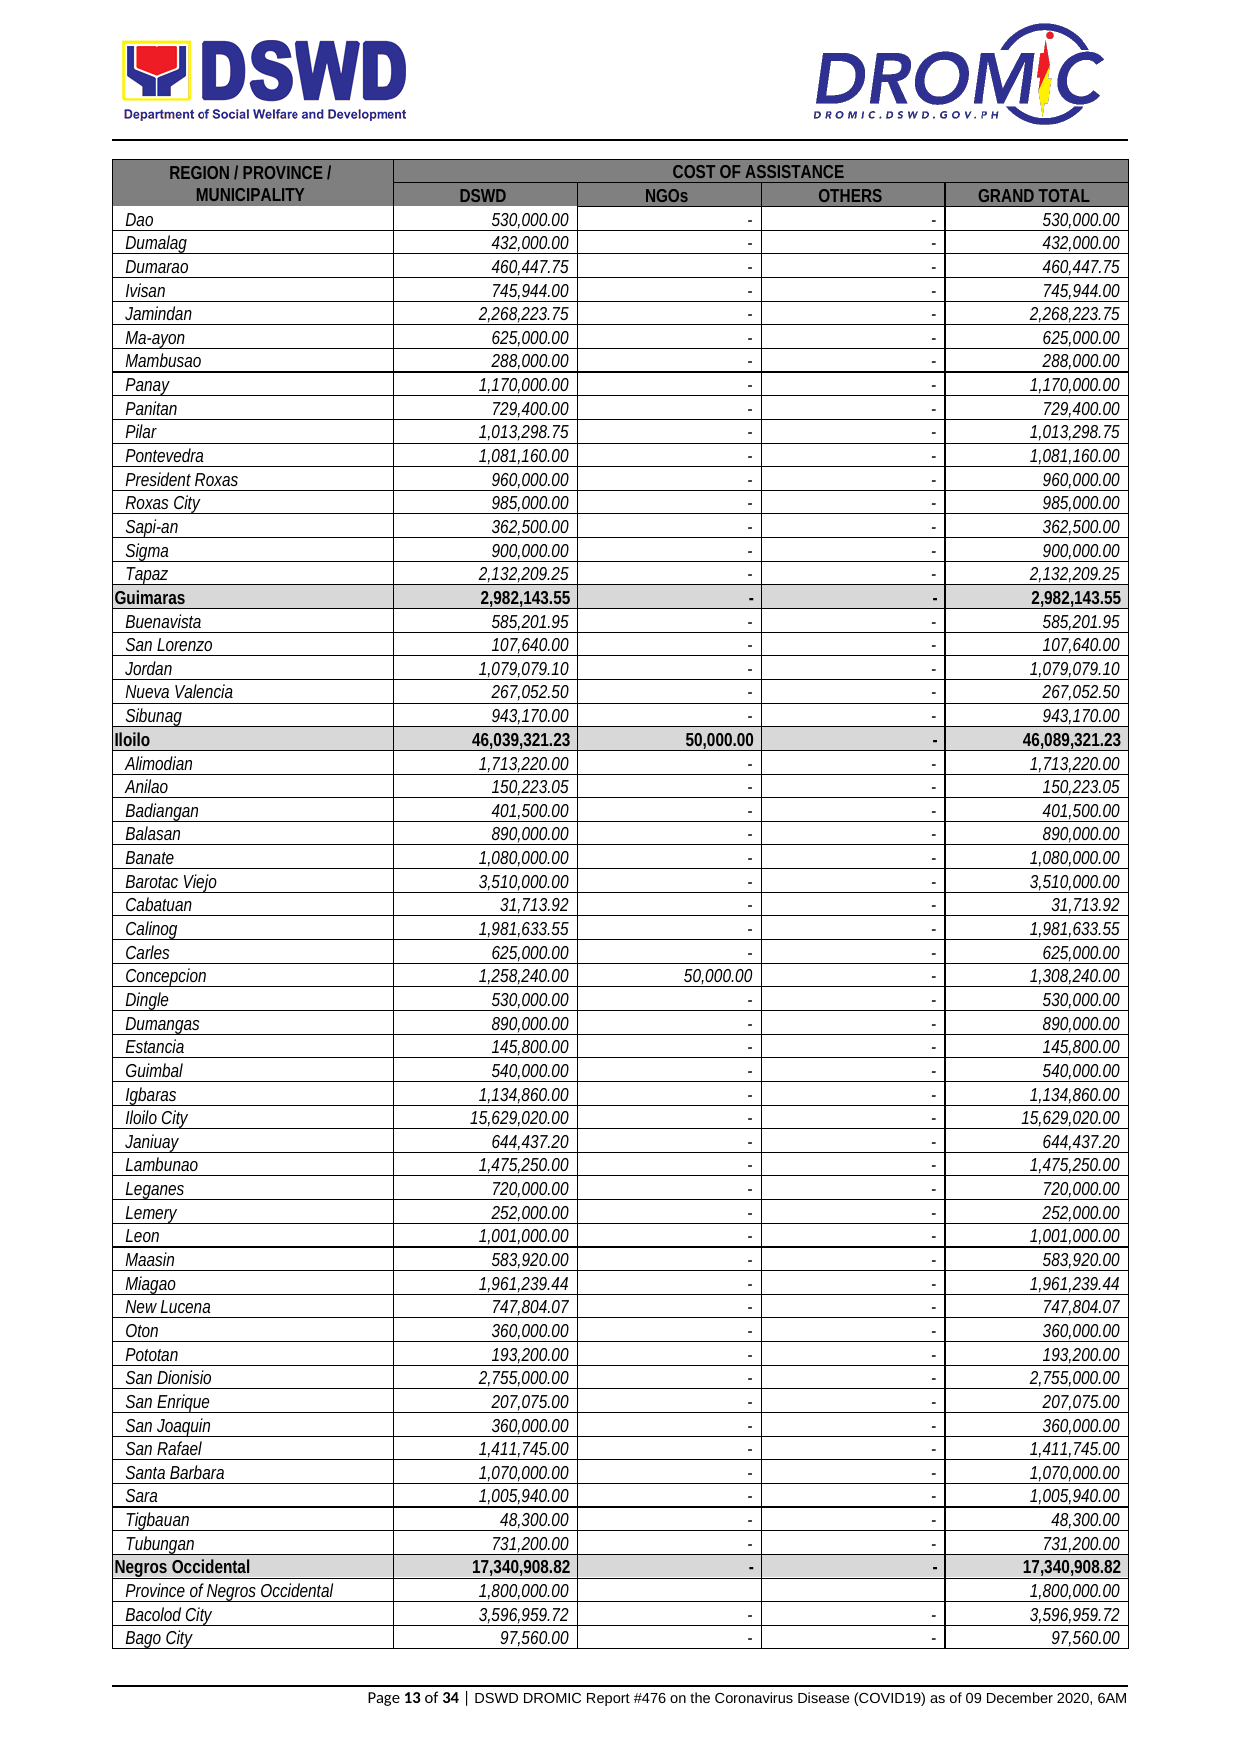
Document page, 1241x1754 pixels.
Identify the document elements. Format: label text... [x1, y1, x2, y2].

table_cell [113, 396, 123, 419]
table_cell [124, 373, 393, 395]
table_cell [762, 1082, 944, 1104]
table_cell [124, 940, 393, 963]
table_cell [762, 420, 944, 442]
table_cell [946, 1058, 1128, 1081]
picture [781, 23, 1133, 125]
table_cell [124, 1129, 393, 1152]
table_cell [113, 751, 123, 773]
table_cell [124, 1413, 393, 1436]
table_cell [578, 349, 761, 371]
table_header COST OF ASSISTANCE [394, 160, 1128, 182]
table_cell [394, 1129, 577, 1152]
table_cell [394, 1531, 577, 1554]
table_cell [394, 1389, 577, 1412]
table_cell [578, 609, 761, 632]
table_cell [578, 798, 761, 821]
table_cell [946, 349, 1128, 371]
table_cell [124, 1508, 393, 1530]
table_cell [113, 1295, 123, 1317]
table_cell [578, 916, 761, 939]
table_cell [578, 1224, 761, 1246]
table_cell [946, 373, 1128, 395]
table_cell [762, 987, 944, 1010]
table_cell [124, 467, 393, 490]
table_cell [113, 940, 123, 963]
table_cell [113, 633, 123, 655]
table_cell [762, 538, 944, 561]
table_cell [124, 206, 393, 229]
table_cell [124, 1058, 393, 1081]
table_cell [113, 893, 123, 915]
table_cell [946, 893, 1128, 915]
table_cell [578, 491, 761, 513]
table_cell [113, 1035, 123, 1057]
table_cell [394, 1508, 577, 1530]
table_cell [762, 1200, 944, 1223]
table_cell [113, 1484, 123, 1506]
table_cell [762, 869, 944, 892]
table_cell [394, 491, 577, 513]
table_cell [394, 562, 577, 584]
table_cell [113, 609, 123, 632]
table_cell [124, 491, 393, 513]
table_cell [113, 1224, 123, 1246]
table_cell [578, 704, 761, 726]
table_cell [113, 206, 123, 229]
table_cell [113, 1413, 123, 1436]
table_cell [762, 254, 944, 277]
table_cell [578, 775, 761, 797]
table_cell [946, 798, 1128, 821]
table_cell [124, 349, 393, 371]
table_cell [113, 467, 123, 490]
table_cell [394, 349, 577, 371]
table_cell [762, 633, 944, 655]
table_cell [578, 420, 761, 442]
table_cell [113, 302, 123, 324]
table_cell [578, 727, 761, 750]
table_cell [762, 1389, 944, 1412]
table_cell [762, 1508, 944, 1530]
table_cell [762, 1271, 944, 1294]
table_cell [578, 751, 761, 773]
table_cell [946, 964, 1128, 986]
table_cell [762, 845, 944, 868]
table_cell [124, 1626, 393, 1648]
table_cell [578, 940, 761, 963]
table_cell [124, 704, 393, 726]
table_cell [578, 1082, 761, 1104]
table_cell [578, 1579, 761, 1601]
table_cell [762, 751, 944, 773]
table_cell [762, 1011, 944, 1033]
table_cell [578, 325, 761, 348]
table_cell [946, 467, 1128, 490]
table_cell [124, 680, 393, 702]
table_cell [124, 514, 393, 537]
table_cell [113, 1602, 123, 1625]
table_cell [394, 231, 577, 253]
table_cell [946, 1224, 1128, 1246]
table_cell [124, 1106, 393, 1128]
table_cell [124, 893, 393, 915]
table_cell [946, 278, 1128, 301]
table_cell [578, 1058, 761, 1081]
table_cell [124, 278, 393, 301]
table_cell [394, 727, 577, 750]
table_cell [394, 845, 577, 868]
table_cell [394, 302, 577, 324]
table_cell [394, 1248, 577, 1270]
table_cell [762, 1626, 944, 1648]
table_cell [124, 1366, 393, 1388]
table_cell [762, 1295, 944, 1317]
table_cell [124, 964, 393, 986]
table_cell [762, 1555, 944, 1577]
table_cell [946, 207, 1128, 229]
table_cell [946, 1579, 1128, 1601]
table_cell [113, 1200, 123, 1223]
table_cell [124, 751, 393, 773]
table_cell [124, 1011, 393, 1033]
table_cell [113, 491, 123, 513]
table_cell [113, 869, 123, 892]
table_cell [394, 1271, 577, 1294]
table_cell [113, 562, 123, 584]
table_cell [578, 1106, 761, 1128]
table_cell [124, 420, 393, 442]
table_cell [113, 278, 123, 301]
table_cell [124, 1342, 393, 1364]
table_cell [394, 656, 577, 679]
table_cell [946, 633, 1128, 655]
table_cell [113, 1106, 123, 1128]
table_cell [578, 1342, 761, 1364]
table_cell GRAND TOTAL [946, 183, 1128, 206]
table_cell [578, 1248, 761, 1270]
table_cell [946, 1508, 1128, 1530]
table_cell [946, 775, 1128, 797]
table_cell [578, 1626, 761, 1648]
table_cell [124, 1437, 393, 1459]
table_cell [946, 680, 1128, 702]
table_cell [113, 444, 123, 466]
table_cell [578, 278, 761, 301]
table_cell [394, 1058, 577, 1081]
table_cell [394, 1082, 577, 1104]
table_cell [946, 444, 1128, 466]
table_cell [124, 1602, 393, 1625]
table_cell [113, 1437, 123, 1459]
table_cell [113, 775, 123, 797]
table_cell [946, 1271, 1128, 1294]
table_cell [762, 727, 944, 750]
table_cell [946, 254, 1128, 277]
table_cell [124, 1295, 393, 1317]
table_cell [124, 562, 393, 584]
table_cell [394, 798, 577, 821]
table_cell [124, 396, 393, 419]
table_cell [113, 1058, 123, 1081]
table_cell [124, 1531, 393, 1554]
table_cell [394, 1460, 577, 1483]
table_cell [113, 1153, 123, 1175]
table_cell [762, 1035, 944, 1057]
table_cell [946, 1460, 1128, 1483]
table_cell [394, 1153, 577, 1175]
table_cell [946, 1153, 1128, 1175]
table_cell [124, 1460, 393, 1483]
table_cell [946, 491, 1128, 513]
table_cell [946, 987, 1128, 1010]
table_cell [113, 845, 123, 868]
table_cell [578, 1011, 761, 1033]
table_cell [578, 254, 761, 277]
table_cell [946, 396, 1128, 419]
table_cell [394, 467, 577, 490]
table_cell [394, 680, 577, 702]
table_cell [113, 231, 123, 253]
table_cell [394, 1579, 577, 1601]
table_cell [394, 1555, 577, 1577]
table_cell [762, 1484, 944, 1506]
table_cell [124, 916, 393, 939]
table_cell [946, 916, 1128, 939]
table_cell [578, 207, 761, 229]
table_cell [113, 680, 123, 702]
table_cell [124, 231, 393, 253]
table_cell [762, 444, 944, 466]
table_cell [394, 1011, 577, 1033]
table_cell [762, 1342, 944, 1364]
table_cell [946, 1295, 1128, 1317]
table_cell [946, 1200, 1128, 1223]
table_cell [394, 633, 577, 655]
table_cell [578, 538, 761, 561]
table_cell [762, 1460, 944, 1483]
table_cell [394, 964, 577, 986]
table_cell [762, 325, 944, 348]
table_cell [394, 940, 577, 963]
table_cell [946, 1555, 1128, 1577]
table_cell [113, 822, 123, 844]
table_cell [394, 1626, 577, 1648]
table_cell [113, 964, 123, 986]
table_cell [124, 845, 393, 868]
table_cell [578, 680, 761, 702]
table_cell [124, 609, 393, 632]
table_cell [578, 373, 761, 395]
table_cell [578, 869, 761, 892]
picture [112, 37, 416, 125]
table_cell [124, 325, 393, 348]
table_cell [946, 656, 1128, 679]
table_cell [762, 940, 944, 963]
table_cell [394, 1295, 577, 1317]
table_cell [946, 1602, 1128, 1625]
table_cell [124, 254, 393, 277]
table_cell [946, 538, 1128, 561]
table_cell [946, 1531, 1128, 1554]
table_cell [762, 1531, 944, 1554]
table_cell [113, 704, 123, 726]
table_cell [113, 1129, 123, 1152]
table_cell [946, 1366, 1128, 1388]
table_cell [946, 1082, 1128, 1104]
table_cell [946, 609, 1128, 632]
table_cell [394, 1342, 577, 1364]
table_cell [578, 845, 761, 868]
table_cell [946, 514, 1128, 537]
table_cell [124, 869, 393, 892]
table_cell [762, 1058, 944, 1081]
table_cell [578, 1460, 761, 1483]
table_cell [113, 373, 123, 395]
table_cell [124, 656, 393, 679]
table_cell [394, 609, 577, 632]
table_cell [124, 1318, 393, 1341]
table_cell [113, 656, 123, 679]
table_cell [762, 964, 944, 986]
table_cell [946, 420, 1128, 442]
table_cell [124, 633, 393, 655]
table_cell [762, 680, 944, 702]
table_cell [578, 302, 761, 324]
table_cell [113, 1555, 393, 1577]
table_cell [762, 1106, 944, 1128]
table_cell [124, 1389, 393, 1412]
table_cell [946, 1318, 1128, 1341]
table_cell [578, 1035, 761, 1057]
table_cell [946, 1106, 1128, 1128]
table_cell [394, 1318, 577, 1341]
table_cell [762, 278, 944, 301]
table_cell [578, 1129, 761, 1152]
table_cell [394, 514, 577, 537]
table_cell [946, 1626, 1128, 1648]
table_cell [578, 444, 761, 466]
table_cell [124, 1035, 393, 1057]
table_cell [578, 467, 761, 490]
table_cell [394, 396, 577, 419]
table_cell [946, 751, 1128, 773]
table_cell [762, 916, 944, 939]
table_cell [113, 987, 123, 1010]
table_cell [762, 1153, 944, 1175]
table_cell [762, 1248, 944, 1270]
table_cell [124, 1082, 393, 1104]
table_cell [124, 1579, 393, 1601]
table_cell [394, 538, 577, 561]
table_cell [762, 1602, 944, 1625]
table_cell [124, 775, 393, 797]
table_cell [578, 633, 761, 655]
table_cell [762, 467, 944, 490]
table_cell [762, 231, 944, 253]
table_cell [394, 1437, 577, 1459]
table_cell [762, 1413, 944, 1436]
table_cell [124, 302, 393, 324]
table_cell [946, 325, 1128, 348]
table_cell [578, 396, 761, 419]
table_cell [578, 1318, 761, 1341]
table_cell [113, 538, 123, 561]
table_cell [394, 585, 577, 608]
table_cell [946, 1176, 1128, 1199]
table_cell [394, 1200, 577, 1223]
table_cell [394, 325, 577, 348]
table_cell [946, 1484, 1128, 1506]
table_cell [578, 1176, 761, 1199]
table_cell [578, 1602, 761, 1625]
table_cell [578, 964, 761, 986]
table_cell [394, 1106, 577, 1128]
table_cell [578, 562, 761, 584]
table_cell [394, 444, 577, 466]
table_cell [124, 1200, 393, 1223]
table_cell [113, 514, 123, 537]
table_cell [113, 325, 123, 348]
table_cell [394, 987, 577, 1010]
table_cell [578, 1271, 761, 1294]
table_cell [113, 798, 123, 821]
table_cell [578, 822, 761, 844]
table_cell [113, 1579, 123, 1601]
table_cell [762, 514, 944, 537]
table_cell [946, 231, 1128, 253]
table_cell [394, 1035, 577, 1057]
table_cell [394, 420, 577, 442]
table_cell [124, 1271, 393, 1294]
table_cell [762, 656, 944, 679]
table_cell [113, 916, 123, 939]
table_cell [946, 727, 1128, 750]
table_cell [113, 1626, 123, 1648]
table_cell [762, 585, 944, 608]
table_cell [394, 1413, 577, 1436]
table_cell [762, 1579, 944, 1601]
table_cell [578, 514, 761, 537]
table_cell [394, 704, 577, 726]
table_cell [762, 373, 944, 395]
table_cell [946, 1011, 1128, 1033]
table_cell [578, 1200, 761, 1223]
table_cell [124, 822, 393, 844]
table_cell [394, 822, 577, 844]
table_cell OTHERS [762, 183, 944, 206]
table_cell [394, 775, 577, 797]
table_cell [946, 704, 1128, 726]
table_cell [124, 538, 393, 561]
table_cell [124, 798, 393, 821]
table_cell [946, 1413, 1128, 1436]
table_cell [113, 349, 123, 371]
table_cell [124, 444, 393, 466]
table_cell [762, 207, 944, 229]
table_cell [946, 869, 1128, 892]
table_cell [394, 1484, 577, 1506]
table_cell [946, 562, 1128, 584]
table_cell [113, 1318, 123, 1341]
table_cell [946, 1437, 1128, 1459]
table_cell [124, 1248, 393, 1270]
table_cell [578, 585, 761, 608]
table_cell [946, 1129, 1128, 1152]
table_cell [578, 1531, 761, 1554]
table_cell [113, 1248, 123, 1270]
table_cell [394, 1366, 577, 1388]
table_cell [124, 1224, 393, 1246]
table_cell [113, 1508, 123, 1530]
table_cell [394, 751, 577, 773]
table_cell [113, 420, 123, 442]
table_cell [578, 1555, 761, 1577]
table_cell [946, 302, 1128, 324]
table_header REGION / PROVINCE / MUNICIPALITY [113, 160, 393, 206]
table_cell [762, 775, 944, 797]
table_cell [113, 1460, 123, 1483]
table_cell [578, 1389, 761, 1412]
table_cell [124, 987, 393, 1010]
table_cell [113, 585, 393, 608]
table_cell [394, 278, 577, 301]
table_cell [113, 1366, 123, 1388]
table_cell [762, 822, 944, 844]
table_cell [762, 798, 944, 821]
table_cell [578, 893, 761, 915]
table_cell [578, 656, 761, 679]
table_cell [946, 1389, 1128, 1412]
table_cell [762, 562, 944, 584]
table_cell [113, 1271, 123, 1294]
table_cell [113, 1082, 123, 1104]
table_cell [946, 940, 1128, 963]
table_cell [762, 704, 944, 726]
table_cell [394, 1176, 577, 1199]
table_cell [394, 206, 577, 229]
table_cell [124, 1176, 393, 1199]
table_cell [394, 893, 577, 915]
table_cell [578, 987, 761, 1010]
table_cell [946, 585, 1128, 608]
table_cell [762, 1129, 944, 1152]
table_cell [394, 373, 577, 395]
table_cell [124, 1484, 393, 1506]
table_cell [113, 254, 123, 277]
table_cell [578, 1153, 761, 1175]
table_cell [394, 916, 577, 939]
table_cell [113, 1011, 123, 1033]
table_cell DSWD [394, 183, 577, 206]
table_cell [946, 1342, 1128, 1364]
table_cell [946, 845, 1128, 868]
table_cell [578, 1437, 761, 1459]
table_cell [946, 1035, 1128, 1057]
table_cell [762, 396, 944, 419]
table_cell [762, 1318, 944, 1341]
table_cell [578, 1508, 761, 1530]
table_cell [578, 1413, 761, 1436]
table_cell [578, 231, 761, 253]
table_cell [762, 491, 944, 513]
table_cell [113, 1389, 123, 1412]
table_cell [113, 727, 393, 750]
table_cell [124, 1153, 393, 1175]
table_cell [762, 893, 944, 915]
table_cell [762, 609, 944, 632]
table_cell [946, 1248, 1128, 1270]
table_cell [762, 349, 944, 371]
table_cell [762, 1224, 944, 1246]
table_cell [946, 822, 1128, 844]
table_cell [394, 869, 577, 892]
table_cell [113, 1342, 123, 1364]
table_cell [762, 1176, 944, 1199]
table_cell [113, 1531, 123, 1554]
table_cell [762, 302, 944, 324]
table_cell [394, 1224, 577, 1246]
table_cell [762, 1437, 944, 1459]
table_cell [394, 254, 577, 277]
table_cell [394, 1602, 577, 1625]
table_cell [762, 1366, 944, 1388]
table_cell NGOs [578, 183, 761, 206]
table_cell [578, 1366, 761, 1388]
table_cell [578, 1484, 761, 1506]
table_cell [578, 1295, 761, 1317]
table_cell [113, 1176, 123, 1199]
